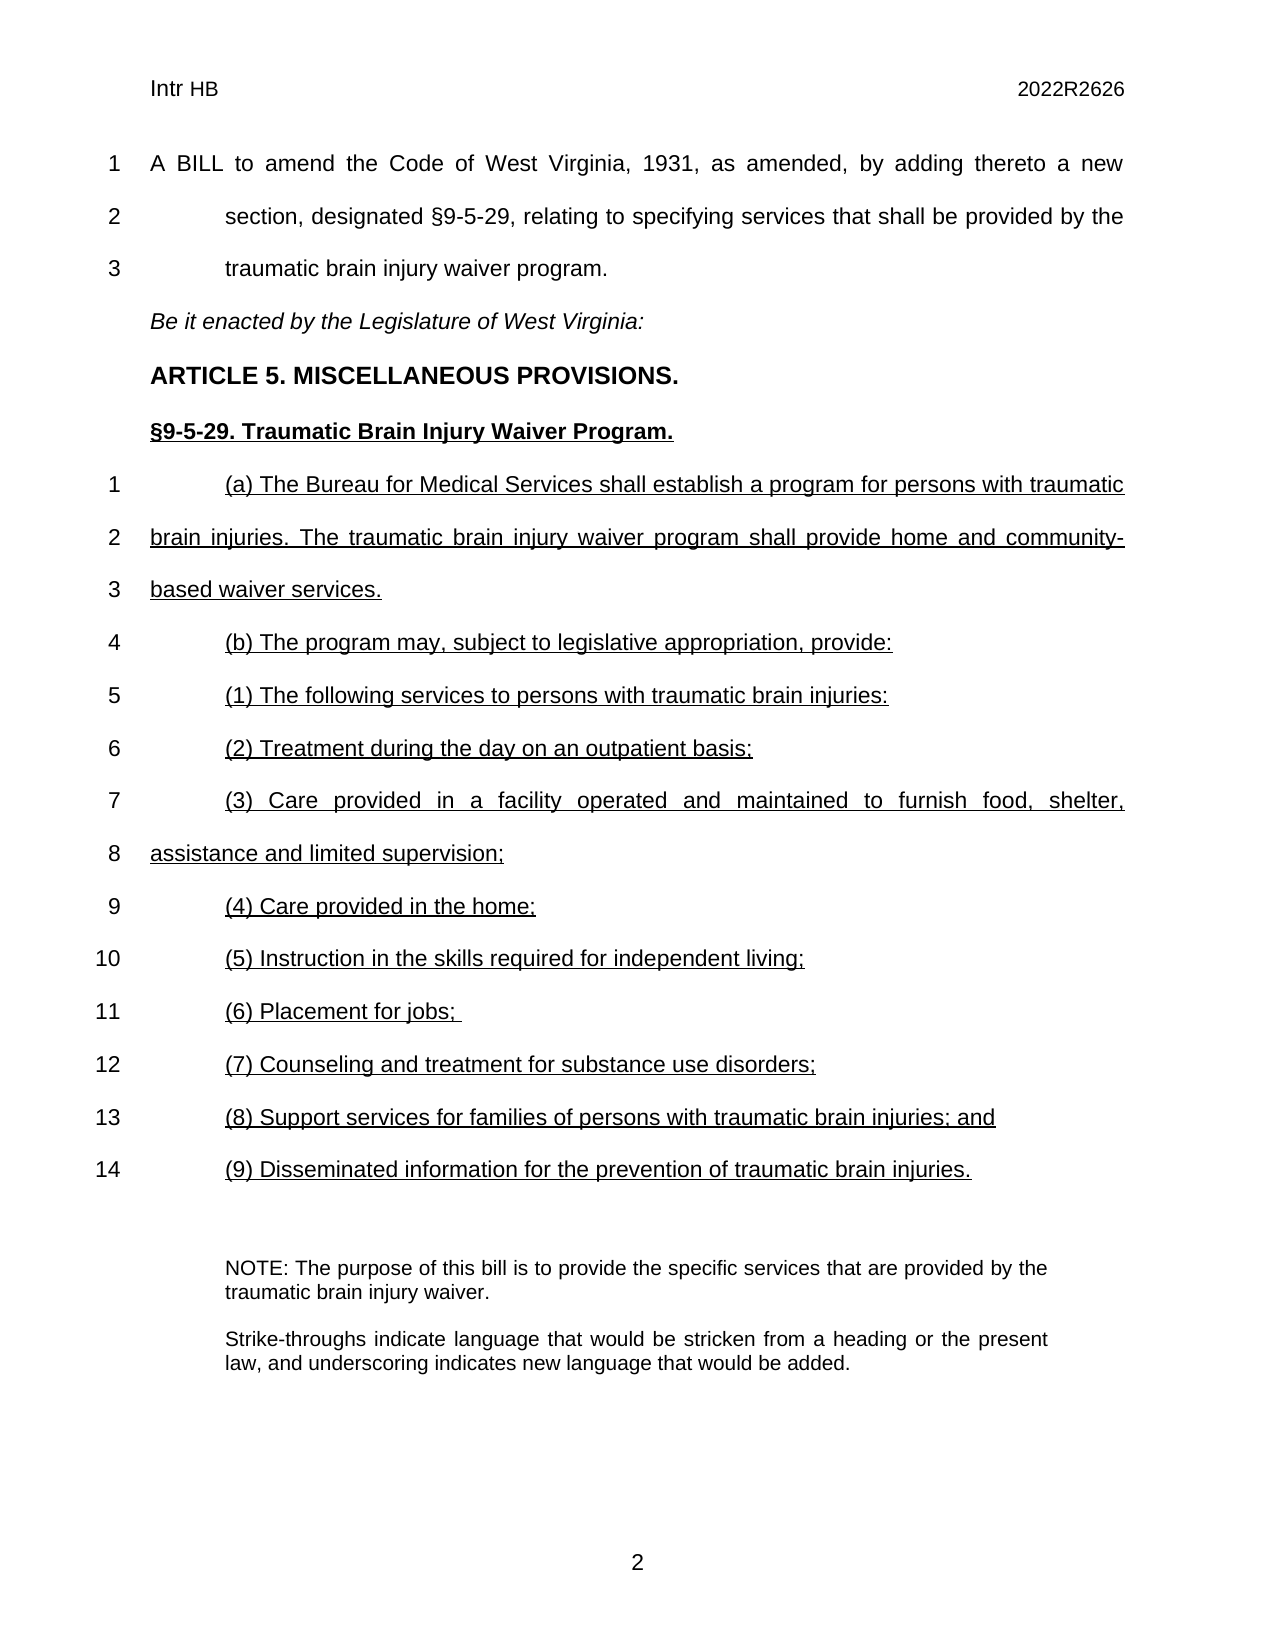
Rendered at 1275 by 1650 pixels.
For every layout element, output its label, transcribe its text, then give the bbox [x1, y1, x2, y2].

text (4) Care provided in the home; [150, 893, 1125, 919]
subtitle ARTICLE 5. MISCELLANEOUS PROVISIONS. [150, 361, 1125, 389]
text (3) Care provided in a facility operated and maintained to furnish food, shelter, assistance and limited supervision; [150, 787, 1125, 866]
text NOTE: The purpose of this bill is to provide the specific services that are provided by the traumatic brain injury waiver. [225, 1256, 1050, 1304]
text (b) The program may, subject to legislative appropriation, provide: [150, 629, 1125, 656]
subtitle §9-5-29. Traumatic Brain Injury Waiver Program. [150, 418, 1125, 445]
text (9) Disseminated information for the prevention of traumatic brain injuries. [150, 1156, 1125, 1183]
text (8) Support services for families of persons with traumatic brain injuries; and [150, 1103, 1125, 1130]
text Strike-throughs indicate language that would be stricken from a heading or the present law, and underscoring indicates new language that would be added. [225, 1327, 1050, 1374]
text (7) Counseling and treatment for substance use disorders; [150, 1051, 1125, 1077]
text (a) The Bureau for Medical Services shall establish a program for persons with traumatic brain injuries. The traumatic brain injury waiver program shall provide home and community-based waiver services. [150, 471, 1125, 546]
text (a) The Bureau for Medical Services shall establish a program for persons with traumatic brain injuries. The traumatic brain injury waiver program shall provide home and community-based waiver services. [150, 548, 1125, 603]
text (1) The following services to persons with traumatic brain injuries: [150, 682, 1125, 708]
title A BILL to amend the Code of West Virginia, 1931, as amended, by adding thereto a new section, designated §9-5-29, relating to specifying services that shall be provided by the traumatic brain injury waiver program. [150, 150, 1125, 282]
text Be it enacted by the Legislature of West Virginia: [150, 308, 1125, 334]
text (6) Placement for jobs; [150, 998, 1125, 1024]
text (2) Treatment during the day on an outpatient basis; [150, 734, 1125, 761]
text (5) Instruction in the skills required for independent living; [150, 945, 1125, 972]
